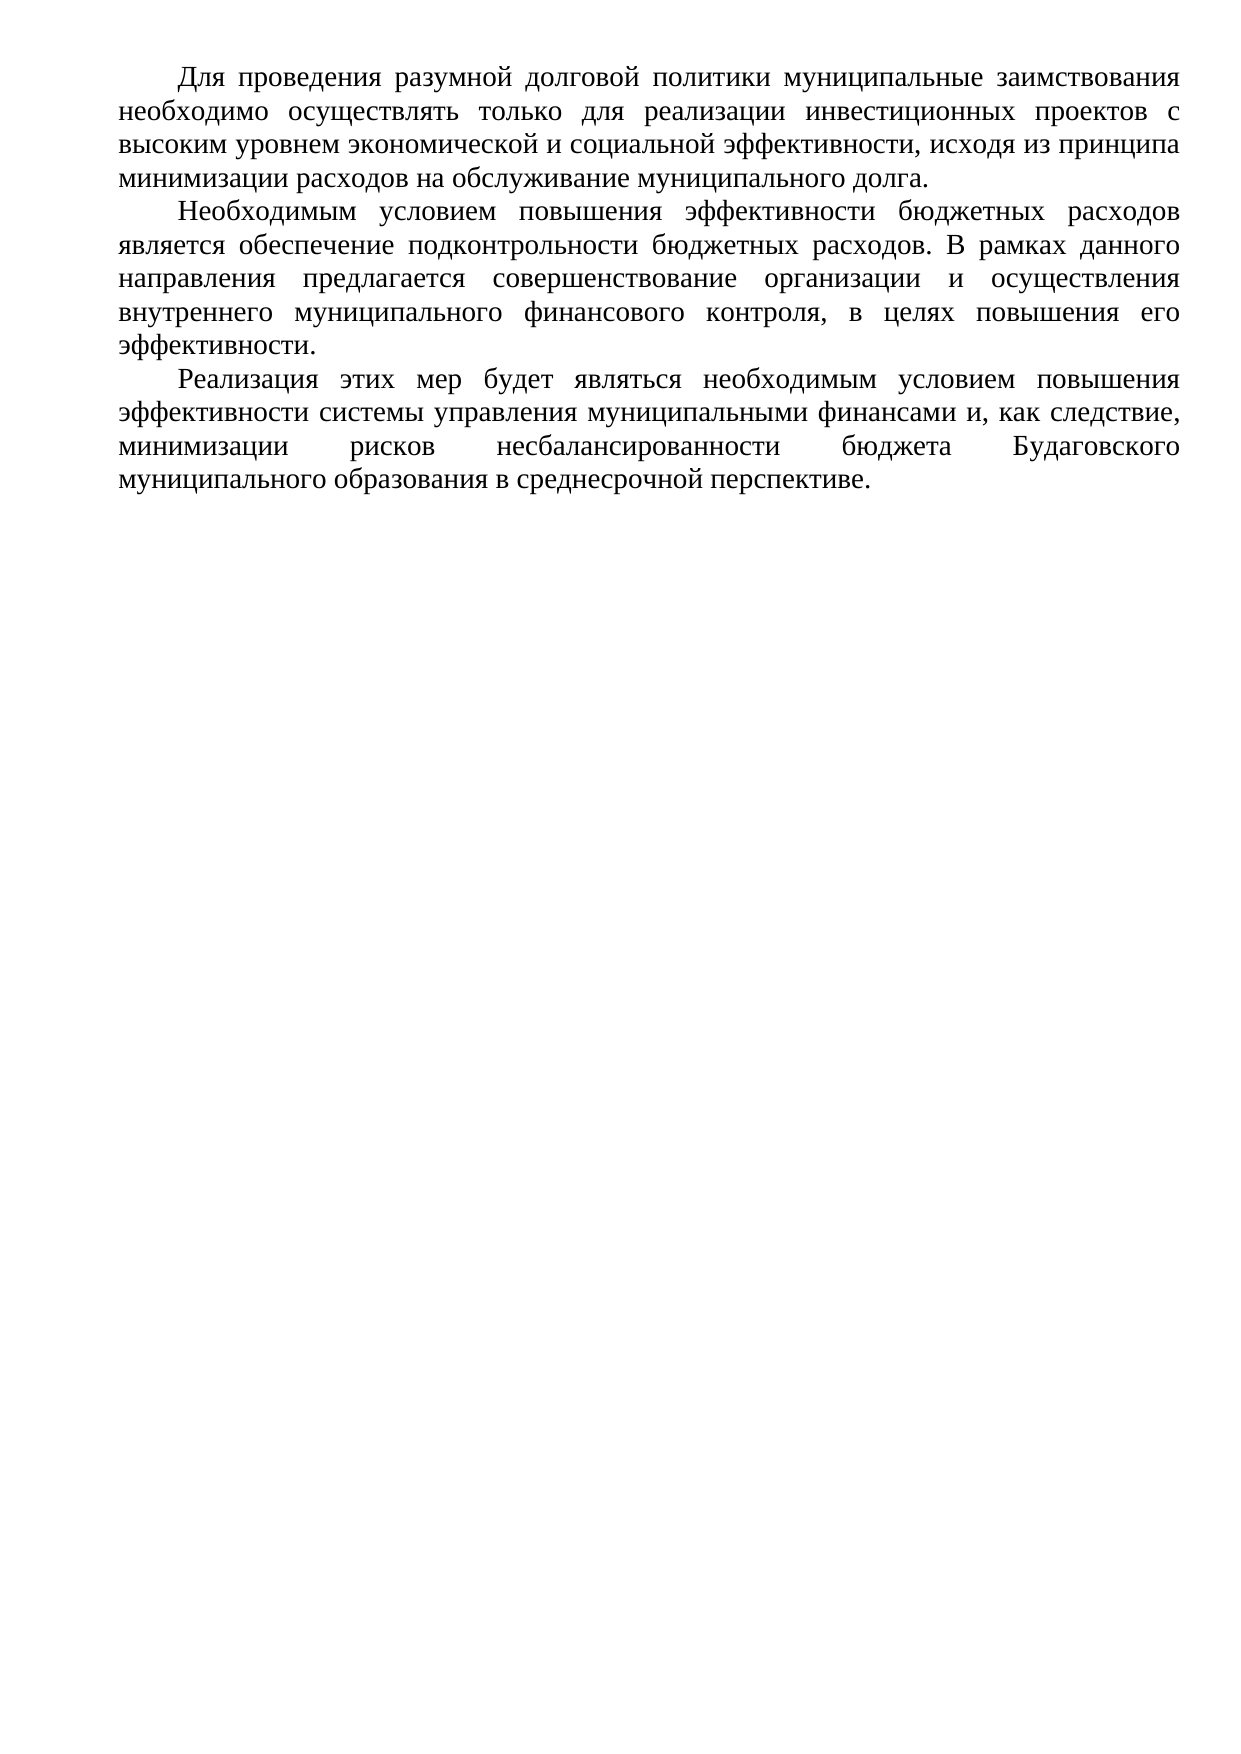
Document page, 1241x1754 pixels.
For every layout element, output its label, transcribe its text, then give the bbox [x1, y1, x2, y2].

text Реализация этих мер будет являться необходимым условием повышения эффективности системы управления муниципальными финансами и, как следствие, минимизации рисков несбалансированности бюджета Будаговского муниципального образования в среднесрочной перспективе. [118, 361, 1181, 495]
text Для проведения разумной долговой политики муниципальные заимствования необходимо осуществлять только для реализации инвестиционных проектов с высоким уровнем экономической и социальной эффективности, исходя из принципа минимизации расходов на обслуживание муниципального долга. [118, 59, 1181, 193]
text Необходимым условием повышения эффективности бюджетных расходов является обеспечение подконтрольности бюджетных расходов. В рамках данного направления предлагается совершенствование организации и осуществления внутреннего муниципального финансового контроля, в целях повышения его эффективности. [118, 193, 1181, 361]
